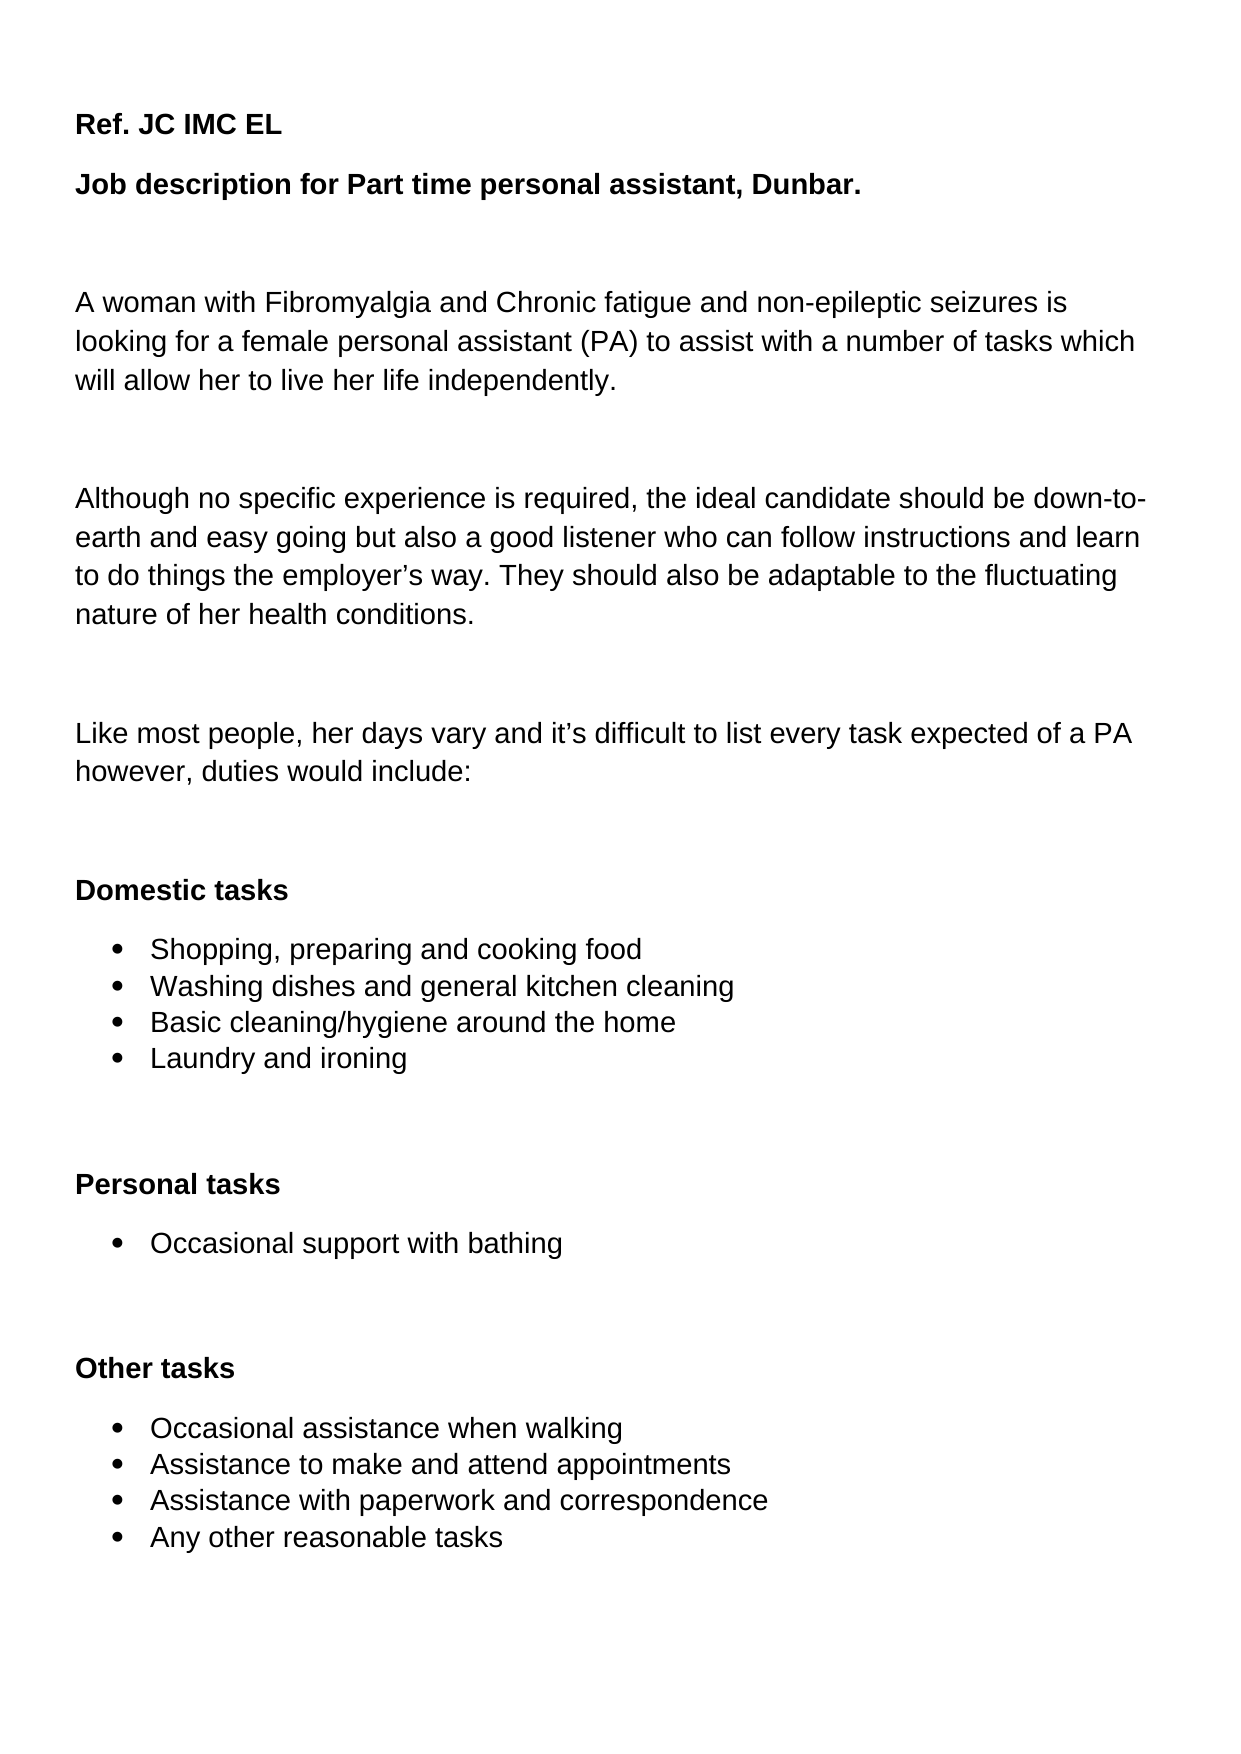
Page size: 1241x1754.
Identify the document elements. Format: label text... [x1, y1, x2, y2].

list Occasional assistance when walking [112, 1411, 1165, 1444]
list Laundry and ironing [112, 1041, 1165, 1075]
text Ref. JC IMC EL [75, 107, 1165, 141]
text Although no specific experience is required, the ideal candidate should be down-to-earth and easy going but also a good listener who can follow instructions and learn to do things the employer’s way. They should also be adaptable to the fluctuating nature of her health conditions. [75, 481, 1165, 630]
text Personal tasks [75, 1167, 1165, 1200]
list Basic cleaning/hygiene around the home [112, 1005, 1165, 1039]
list Shopping, preparing and cooking food [112, 932, 1165, 966]
list Assistance to make and attend appointments [112, 1447, 1165, 1481]
list Occasional support with bathing [112, 1226, 1165, 1260]
list Washing dishes and general kitchen cleaning [112, 969, 1165, 1002]
list Assistance with paperwork and correspondence [112, 1483, 1165, 1517]
text A woman with Fibromyalgia and Chronic fatigue and non-epileptic seizures is looking for a female personal assistant (PA) to assist with a number of tasks which will allow her to live her life independently. [75, 285, 1165, 396]
text Job description for Part time personal assistant, Dunbar. [75, 167, 1165, 200]
text Like most people, her days vary and it’s difficult to list every task expected of a PA however, duties would include: [75, 716, 1165, 788]
text Other tasks [75, 1351, 1165, 1385]
list Any other reasonable tasks [112, 1520, 1165, 1553]
text Domestic tasks [75, 873, 1165, 906]
